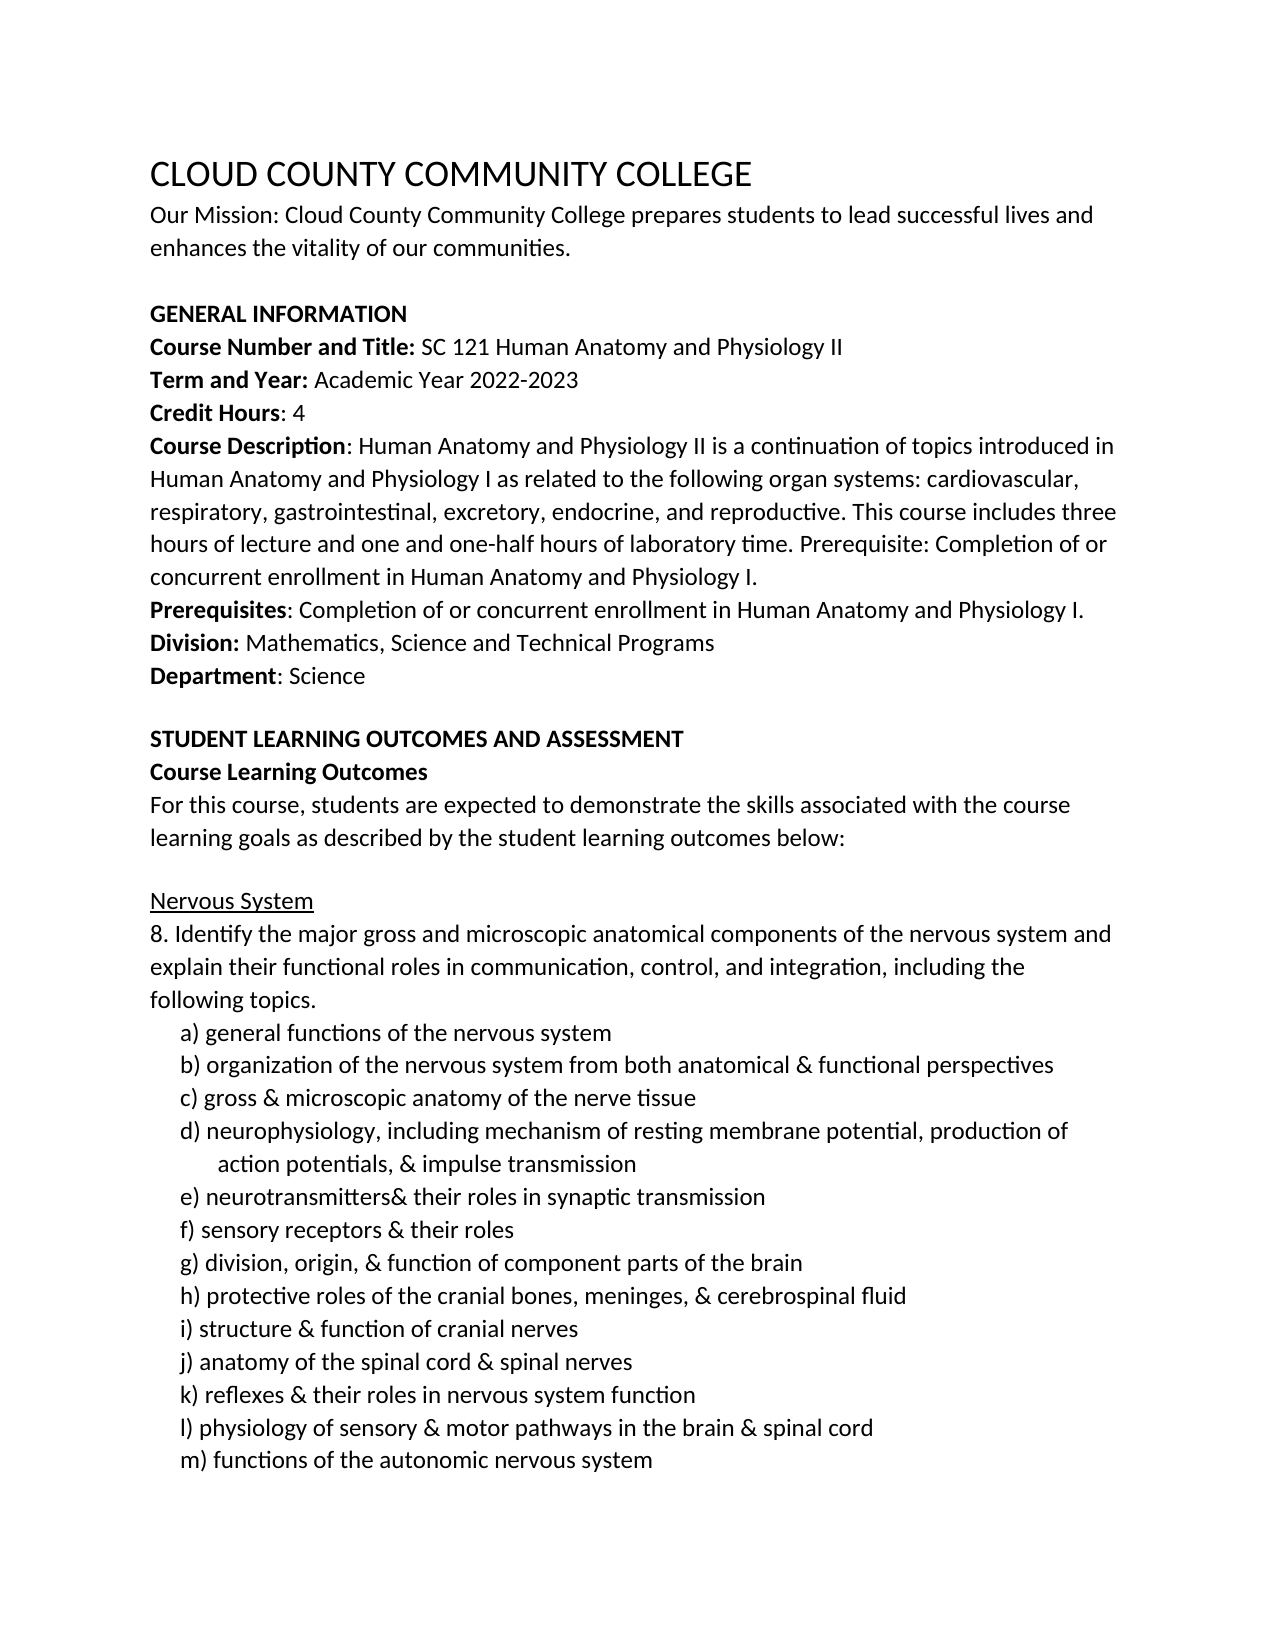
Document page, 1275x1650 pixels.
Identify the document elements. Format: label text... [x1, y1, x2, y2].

text Nervous System [150, 885, 1125, 916]
text Term and Year: Academic Year 2022-2023 [150, 364, 1125, 394]
text Course Number and Title: SC 121 Human Anatomy and Physiology II [150, 331, 1125, 362]
text m) functions of the autonomic nervous system [180, 1445, 1125, 1475]
text a) general functions of the nervous system [180, 1017, 1125, 1047]
text Our Mission: Cloud County Community College prepares students to lead successful lives and enhances the vitality of our communities. [150, 199, 1125, 263]
text Credit Hours: 4 [150, 397, 1125, 427]
text For this course, students are expected to demonstrate the skills associated with the course learning goals as described by the student learning outcomes below: [150, 789, 1125, 852]
text j) anatomy of the spinal cord & spinal nerves [180, 1346, 1125, 1376]
text e) neurotransmitters& their roles in synaptic transmission [180, 1181, 1125, 1212]
text c) gross & microscopic anatomy of the nerve tissue [180, 1083, 1125, 1113]
text i) structure & function of cranial nerves [180, 1313, 1125, 1343]
text Division: Mathematics, Science and Technical Programs Department: Science [150, 627, 1125, 721]
text 8. Identify the major gross and microscopic anatomical components of the nervous system and explain their functional roles in communication, control, and integration, including the following topics. [150, 918, 1125, 1014]
text GENERAL INFORMATION [150, 298, 1125, 329]
text d) neurophysiology, including mechanism of resting membrane potential, production of action potentials, & impulse transmission [180, 1116, 1125, 1179]
text b) organization of the nervous system from both anatomical & functional perspectives [180, 1050, 1125, 1080]
text g) division, origin, & function of component parts of the brain [180, 1247, 1125, 1278]
text k) reflexes & their roles in nervous system function [180, 1379, 1125, 1409]
text CLOUD COUNTY COMMUNITY COLLEGE [150, 150, 1125, 196]
text STUDENT LEARNING OUTCOMES AND ASSESSMENT [150, 723, 1125, 754]
text h) protective roles of the cranial bones, meninges, & cerebrospinal fluid [180, 1280, 1125, 1311]
text Course Description: Human Anatomy and Physiology II is a continuation of topics introduced in Human Anatomy and Physiology I as related to the following organ systems: cardiovascular, respiratory, gastrointestinal, excretory, endocrine, and reproductive. This course includes three hours of lecture and one and one-half hours of laboratory time. Prerequisite: Completion of or concurrent enrollment in Human Anatomy and Physiology I. [150, 430, 1125, 592]
text Course Learning Outcomes [150, 756, 1125, 787]
text f) sensory receptors & their roles [180, 1214, 1125, 1245]
text Prerequisites: Completion of or concurrent enrollment in Human Anatomy and Physiology I. [150, 594, 1125, 625]
text l) physiology of sensory & motor pathways in the brain & spinal cord [180, 1412, 1125, 1442]
